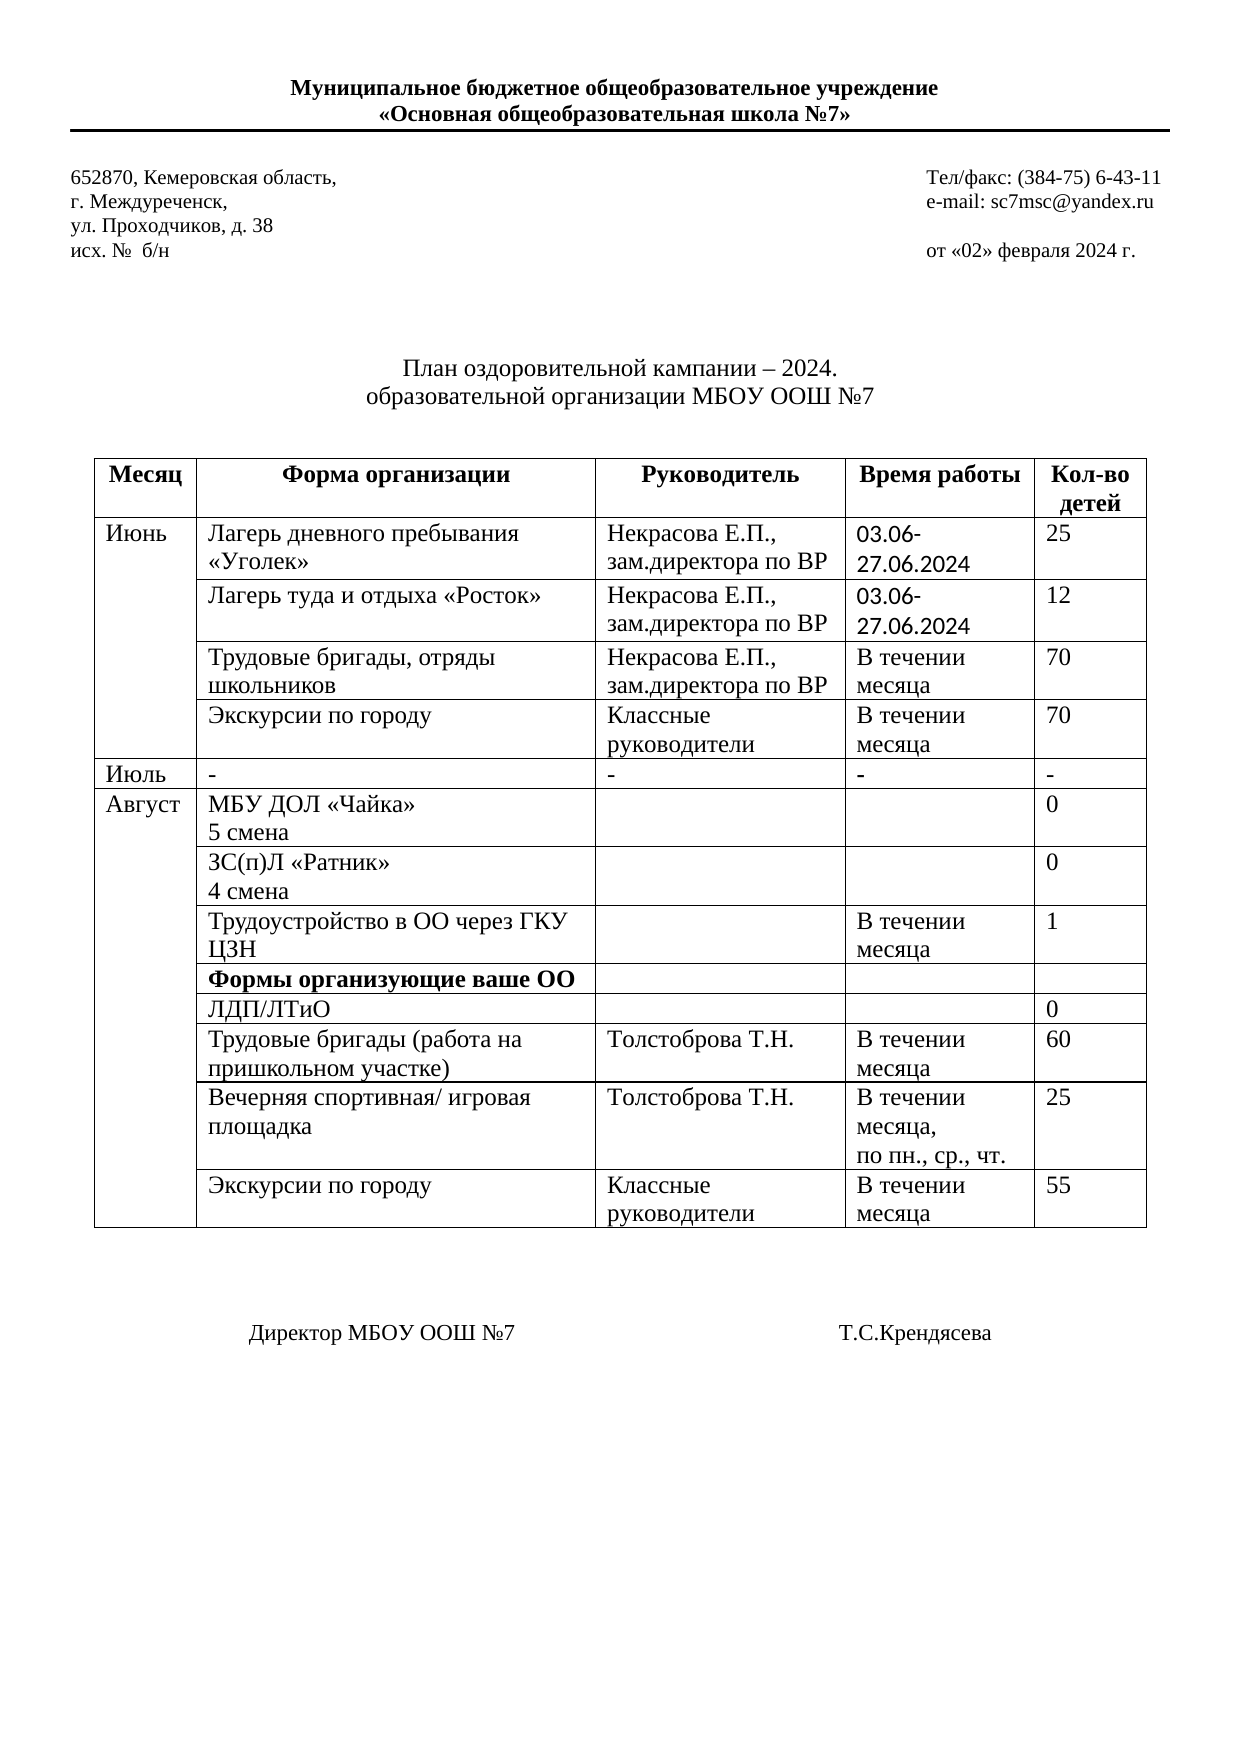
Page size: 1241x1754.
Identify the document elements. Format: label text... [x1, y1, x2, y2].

table_cell В течении месяца [846, 906, 1034, 963]
table_cell Трудоустройство в ОО через ГКУ ЦЗН [197, 906, 595, 963]
table_header Муниципальное бюджетное общеобразовательное учреждение «Основная общеобразовательная школа №7» [59, 74, 1181, 165]
table_cell Лагерь туда и отдыха «Росток» [197, 580, 595, 641]
table_cell 03.06-27.06.2024 [846, 518, 1034, 579]
table_cell 25 [1035, 518, 1146, 579]
table_cell Толстоброва Т.Н. [596, 1083, 845, 1169]
table_cell 0 [1035, 994, 1146, 1023]
table_cell Лагерь дневного пребывания «Уголек» [197, 518, 595, 579]
table_cell Некрасова Е.П., зам.директора по ВР [596, 642, 845, 699]
table_header Кол-во детей [1035, 459, 1146, 517]
table_cell [846, 964, 1034, 993]
table_cell 0 [1035, 847, 1146, 905]
table_cell 1 [1035, 906, 1146, 963]
table_cell [846, 994, 1034, 1023]
table_header Форма организации [197, 459, 595, 517]
table_cell 70 [1035, 700, 1146, 758]
table_header Руководитель [596, 459, 845, 517]
table_cell 0 [1035, 789, 1146, 846]
table_cell 70 [1035, 642, 1146, 699]
table_cell - [1035, 759, 1146, 788]
text Директор МБОУ ООШ №7 Т.С.Крендясева [59, 1319, 1181, 1346]
table_cell - [197, 759, 595, 788]
table_cell Экскурсии по городу [197, 700, 595, 758]
table_cell [596, 994, 845, 1023]
table_cell В течении месяца [846, 1170, 1034, 1227]
table_cell Формы организующие ваше ОО [197, 964, 595, 993]
table_cell ЗС(п)Л «Ратник» 4 смена [197, 847, 595, 905]
table_cell [596, 789, 845, 846]
table_cell [596, 847, 845, 905]
table_cell 03.06-27.06.2024 [846, 580, 1034, 641]
table_cell МБУ ДОЛ «Чайка» 5 смена [197, 789, 595, 846]
table_cell Июль [95, 759, 196, 788]
table_header Время работы [846, 459, 1034, 517]
table_cell 55 [1035, 1170, 1146, 1227]
table_cell [596, 906, 845, 963]
table_cell Экскурсии по городу [197, 1170, 595, 1227]
table_cell [1035, 964, 1146, 993]
table_cell Тел/факс: (384-75) 6-43-11 e-mail: sc7msc@yandex.ru от «02» февраля 2024 г. [915, 165, 1181, 286]
table_cell [846, 847, 1034, 905]
table_cell Классные руководители [596, 1170, 845, 1227]
table_cell В течении месяца [846, 642, 1034, 699]
table_cell - [846, 759, 1034, 788]
table_cell 12 [1035, 580, 1146, 641]
table_cell В течении месяца, по пн., ср., чт. [846, 1083, 1034, 1169]
table_cell Июнь [95, 518, 196, 758]
table_cell Вечерняя спортивная/ игровая площадка [197, 1083, 595, 1169]
table_cell Август [95, 789, 196, 1227]
table_header Месяц [95, 459, 196, 517]
text образовательной организации МБОУ ООШ №7 [59, 381, 1181, 410]
table_cell Классные руководители [596, 700, 845, 758]
table_cell - [596, 759, 845, 788]
table_cell Трудовые бригады, отряды школьников [197, 642, 595, 699]
table_cell 652870, Кемеровская область, г. Междуреченск, ул. Проходчиков, д. 38 исх. № б/н [59, 165, 915, 286]
table_cell Некрасова Е.П., зам.директора по ВР [596, 580, 845, 641]
table_cell В течении месяца [846, 1024, 1034, 1081]
table_cell [596, 964, 845, 993]
table_cell Некрасова Е.П., зам.директора по ВР [596, 518, 845, 579]
table_cell 60 [1035, 1024, 1146, 1081]
table_cell В течении месяца [846, 700, 1034, 758]
table_cell ЛДП/ЛТиО [197, 994, 595, 1023]
table_cell 25 [1035, 1083, 1146, 1169]
table_cell [846, 789, 1034, 846]
text План оздоровительной кампании – 2024. [59, 353, 1181, 381]
table_cell Трудовые бригады (работа на пришкольном участке) [197, 1024, 595, 1081]
table_cell Толстоброва Т.Н. [596, 1024, 845, 1081]
